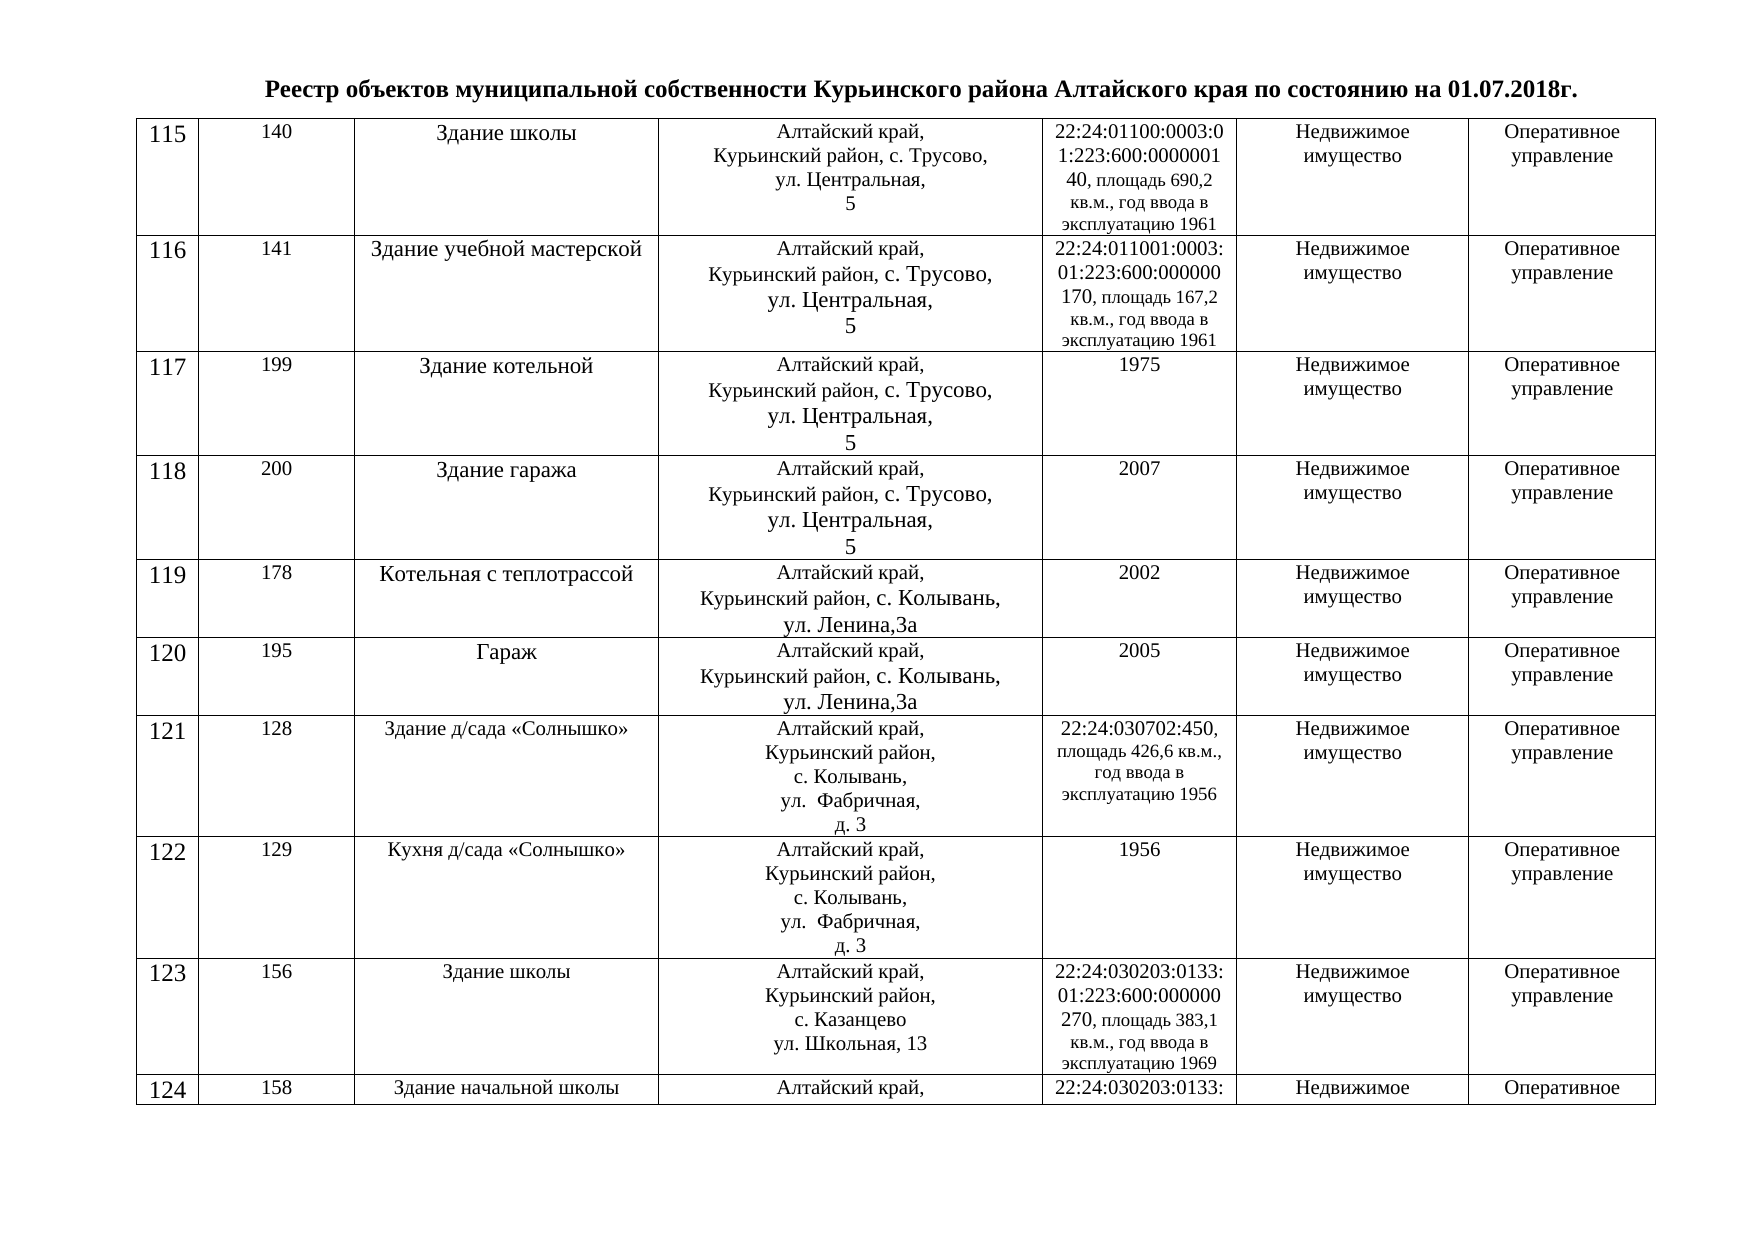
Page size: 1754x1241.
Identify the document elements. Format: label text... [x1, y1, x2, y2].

table_cell 141 [199, 236, 354, 351]
table_cell 2002 [1043, 560, 1236, 637]
table_cell Недвижимое имущество [1237, 352, 1468, 455]
table_cell 140 [199, 119, 354, 234]
table_cell 199 [199, 352, 354, 455]
table_cell Недвижимое имущество [1237, 236, 1468, 351]
table_cell Котельная с теплотрассой [355, 560, 658, 637]
table_cell Оперативное управление [1469, 716, 1655, 836]
table_cell Недвижимое имущество [1237, 959, 1468, 1074]
table_cell 128 [199, 716, 354, 836]
table_cell Алтайский край, Курьинский район, с. Трусово, ул. Центральная, 5 [659, 236, 1042, 351]
table_cell Оперативное управление [1469, 959, 1655, 1074]
table_cell 117 [137, 352, 198, 455]
table_cell 115 [137, 119, 198, 234]
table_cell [1237, 1075, 1468, 1104]
table_cell Оперативное управление [1469, 837, 1655, 957]
table_cell Оперативное управление [1469, 638, 1655, 715]
table_cell 2007 [1043, 456, 1236, 559]
table_cell Кухня д/сада «Солнышко» [355, 837, 658, 957]
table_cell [1043, 1075, 1236, 1104]
table_cell Алтайский край, Курьинский район, с. Колывань, ул. Фабричная, д. 3 [659, 716, 1042, 836]
table_cell Алтайский край, Курьинский район, с. Колывань, ул. Фабричная, д. 3 [659, 837, 1042, 957]
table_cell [1237, 119, 1468, 234]
table_cell Недвижимое имущество [1237, 560, 1468, 637]
table_cell Оперативное управление [1469, 456, 1655, 559]
table_cell Здание учебной мастерской [355, 236, 658, 351]
table_cell Здание котельной [355, 352, 658, 455]
table_cell Недвижимое имущество [1237, 638, 1468, 715]
table_cell Здание школы [355, 119, 658, 234]
table_cell 120 [137, 638, 198, 715]
table_cell 195 [199, 638, 354, 715]
table_cell Алтайский край, Курьинский район, с. Казанцево ул. Школьная, 13 [659, 959, 1042, 1074]
table_cell Здание д/сада «Солнышко» [355, 716, 658, 836]
table_cell Оперативное управление [1469, 236, 1655, 351]
table_cell Оперативное управление [1469, 352, 1655, 455]
table_cell Здание школы [355, 959, 658, 1074]
table_cell Алтайский край, Курьинский район, с. Колывань, ул. Ленина,3а [659, 560, 1042, 637]
table_cell 22:24:011001:0003:01:223:600:000000170, площадь 167,2 кв.м., год ввода в эксплуатацию 1961 [1043, 236, 1236, 351]
table_cell 178 [199, 560, 354, 637]
table_cell Недвижимое имущество [1237, 716, 1468, 836]
table_cell Алтайский край, Курьинский район, с. Трусово, ул. Центральная, 5 [659, 456, 1042, 559]
table_cell Оперативное управление [1469, 560, 1655, 637]
table_cell 2005 [1043, 638, 1236, 715]
table_cell 1956 [1043, 837, 1236, 957]
table_cell 129 [199, 837, 354, 957]
table_cell 118 [137, 456, 198, 559]
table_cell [659, 1075, 1042, 1104]
table_cell 22:24:030203:0133:01:223:600:000000270, площадь 383,1 кв.м., год ввода в эксплуатацию 1969 [1043, 959, 1236, 1074]
table_cell 158 [199, 1075, 354, 1104]
table_cell Алтайский край, Курьинский район, с. Трусово, ул. Центральная, 5 [659, 352, 1042, 455]
table_cell Гараж [355, 638, 658, 715]
table_cell Здание гаража [355, 456, 658, 559]
table_cell 22:24:01100:0003:01:223:600:000000140, площадь 690,2 кв.м., год ввода в эксплуатацию 1961 [1043, 119, 1236, 234]
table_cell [355, 1075, 658, 1104]
table_cell 116 [137, 236, 198, 351]
table_cell 156 [199, 959, 354, 1074]
table_cell 124 [137, 1075, 198, 1104]
table_cell Недвижимое имущество [1237, 456, 1468, 559]
table_cell 119 [137, 560, 198, 637]
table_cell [1469, 1075, 1655, 1104]
table_cell 200 [199, 456, 354, 559]
table_cell Алтайский край, Курьинский район, с. Трусово, ул. Центральная, 5 [659, 119, 1042, 234]
table_cell 121 [137, 716, 198, 836]
table_cell 122 [137, 837, 198, 957]
table_cell Алтайский край, Курьинский район, с. Колывань, ул. Ленина,3а [659, 638, 1042, 715]
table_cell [1469, 119, 1655, 234]
table_cell 123 [137, 959, 198, 1074]
table_cell 22:24:030702:450, площадь 426,6 кв.м., год ввода в эксплуатацию 1956 [1043, 716, 1236, 836]
table_cell Недвижимое имущество [1237, 837, 1468, 957]
table_cell 1975 [1043, 352, 1236, 455]
